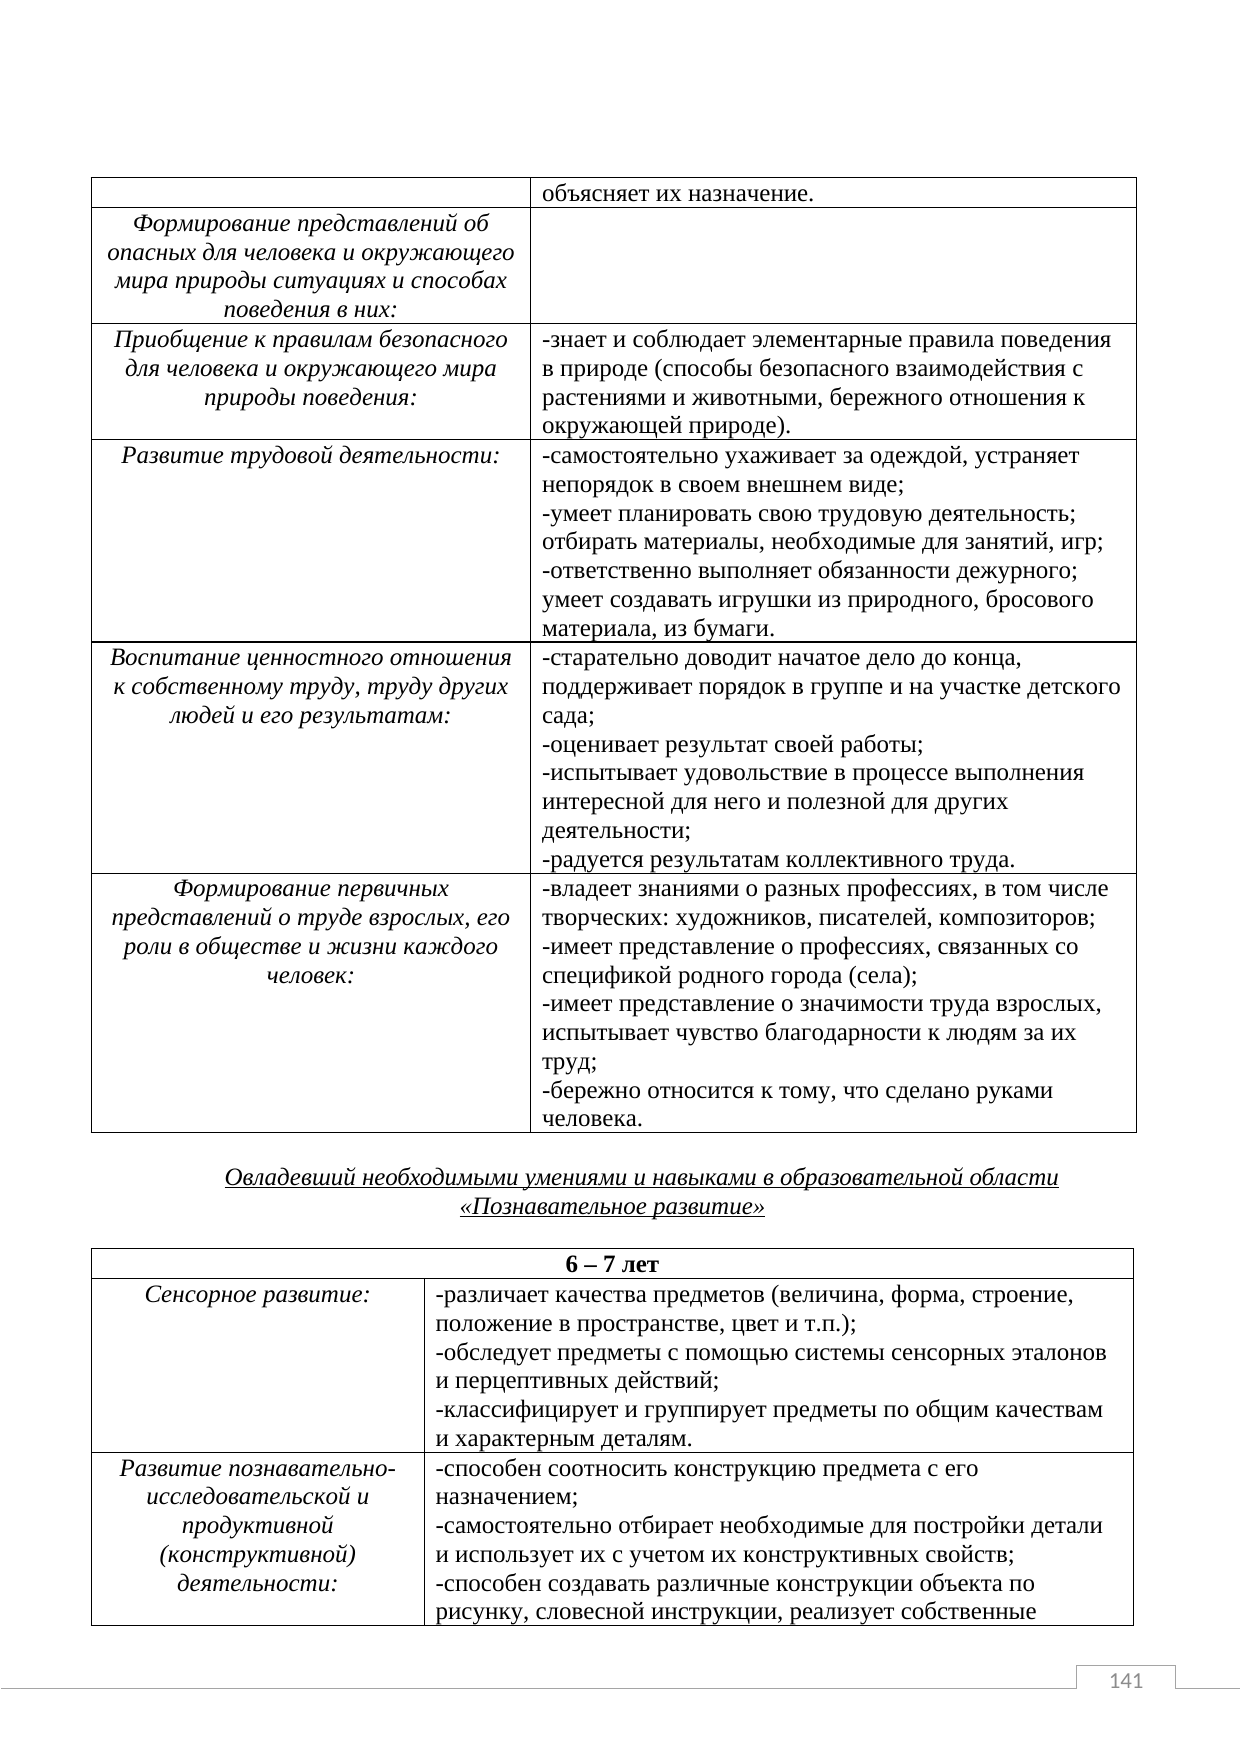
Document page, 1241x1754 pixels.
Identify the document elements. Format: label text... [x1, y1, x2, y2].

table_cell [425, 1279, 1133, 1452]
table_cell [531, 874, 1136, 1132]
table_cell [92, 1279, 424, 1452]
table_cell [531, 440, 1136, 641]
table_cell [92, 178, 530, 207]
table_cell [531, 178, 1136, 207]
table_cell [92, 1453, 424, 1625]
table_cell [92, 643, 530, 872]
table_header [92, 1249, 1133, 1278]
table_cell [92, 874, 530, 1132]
text Овладевший необходимыми умениями и навыками в образовательной области «Познавательное развитие» [102, 1162, 1122, 1219]
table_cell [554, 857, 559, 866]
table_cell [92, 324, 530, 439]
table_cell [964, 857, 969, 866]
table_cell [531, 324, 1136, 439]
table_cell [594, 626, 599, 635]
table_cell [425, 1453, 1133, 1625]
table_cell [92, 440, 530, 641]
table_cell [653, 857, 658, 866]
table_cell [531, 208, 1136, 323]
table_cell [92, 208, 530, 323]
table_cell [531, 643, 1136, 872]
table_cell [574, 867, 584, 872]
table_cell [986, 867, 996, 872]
